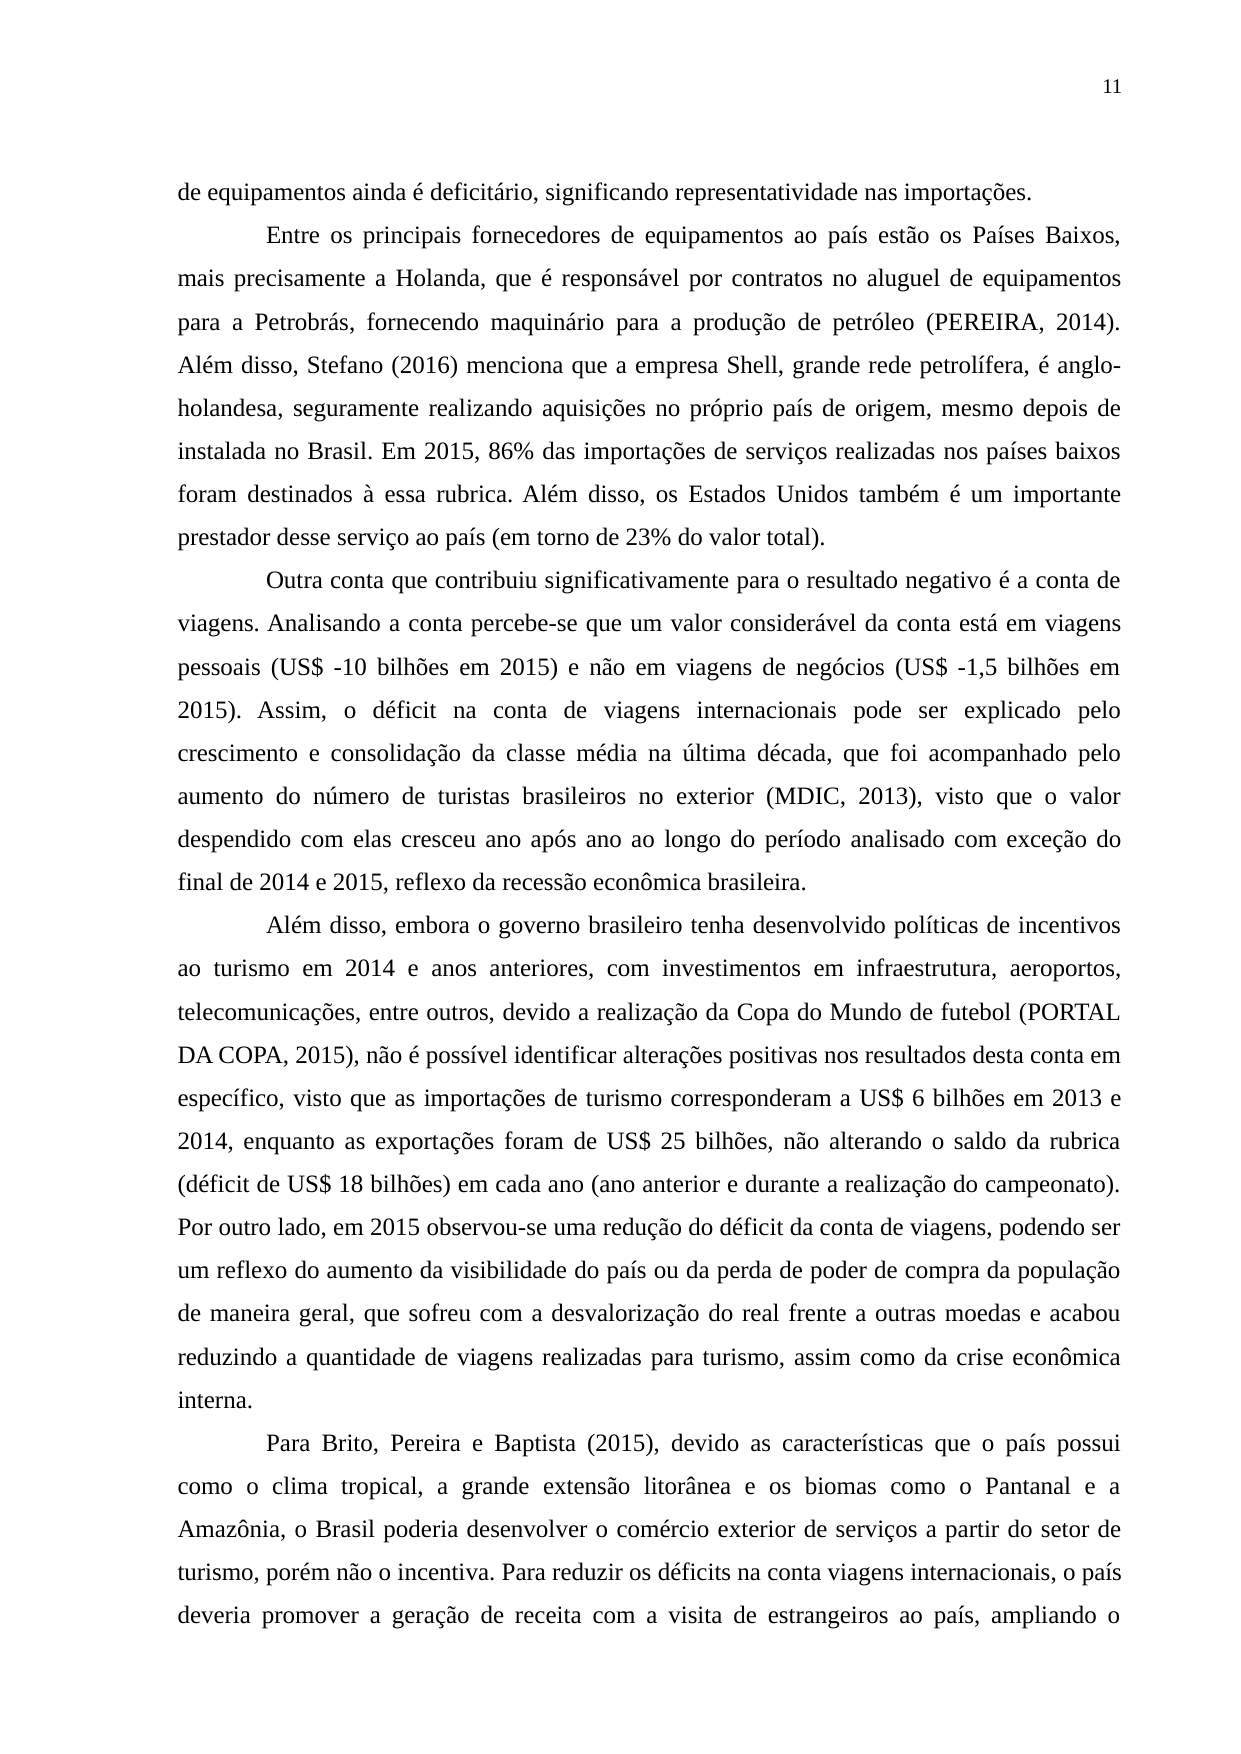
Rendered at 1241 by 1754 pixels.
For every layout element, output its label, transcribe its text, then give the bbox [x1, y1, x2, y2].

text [177, 177, 1122, 206]
text Além disso, embora o governo brasileiro tenha desenvolvido políticas de incentivos ao turismo em 2014 e anos anteriores, com investimentos em infraestrutura, aeroportos, telecomunicações, entre outros, devido a realização da Copa do Mundo de futebol (PORTAL DA COPA, 2015), não é possível identificar alterações positivas nos resultados desta conta em específico, visto que as importações de turismo corresponderam a US$ 6 bilhões em 2013 e 2014, enquanto as exportações foram de US$ 25 bilhões, não alterando o saldo da rubrica (déficit de US$ 18 bilhões) em cada ano (ano anterior e durante a realização do campeonato). Por outro lado, em 2015 observou-se uma redução do déficit da conta de viagens, podendo ser um reflexo do aumento da visibilidade do país ou da perda de poder de compra da população de maneira geral, que sofreu com a desvalorização do real frente a outras moedas e acabou reduzindo a quantidade de viagens realizadas para turismo, assim como da crise econômica interna. [177, 910, 1122, 1413]
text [177, 1428, 1122, 1629]
text Entre os principais fornecedores de equipamentos ao país estão os Países Baixos, mais precisamente a Holanda, que é responsável por contratos no aluguel de equipamentos para a Petrobrás, fornecendo maquinário para a produção de petróleo (PEREIRA, 2014). Além disso, Stefano (2016) menciona que a empresa Shell, grande rede petrolífera, é anglo-holandesa, seguramente realizando aquisições no próprio país de origem, mesmo depois de instalada no Brasil. Em 2015, 86% das importações de serviços realizadas nos países baixos foram destinados à essa rubrica. Além disso, os Estados Unidos também é um importante prestador desse serviço ao país (em torno de 23% do valor total). [177, 220, 1122, 551]
text Outra conta que contribuiu significativamente para o resultado negativo é a conta de viagens. Analisando a conta percebe-se que um valor considerável da conta está em viagens pessoais (US$ -10 bilhões em 2015) e não em viagens de negócios (US$ -1,5 bilhões em 2015). Assim, o déficit na conta de viagens internacionais pode ser explicado pelo crescimento e consolidação da classe média na última década, que foi acompanhado pelo aumento do número de turistas brasileiros no exterior (MDIC, 2013), visto que o valor despendido com elas cresceu ano após ano ao longo do período analisado com exceção do final de 2014 e 2015, reflexo da recessão econômica brasileira. [177, 565, 1122, 896]
